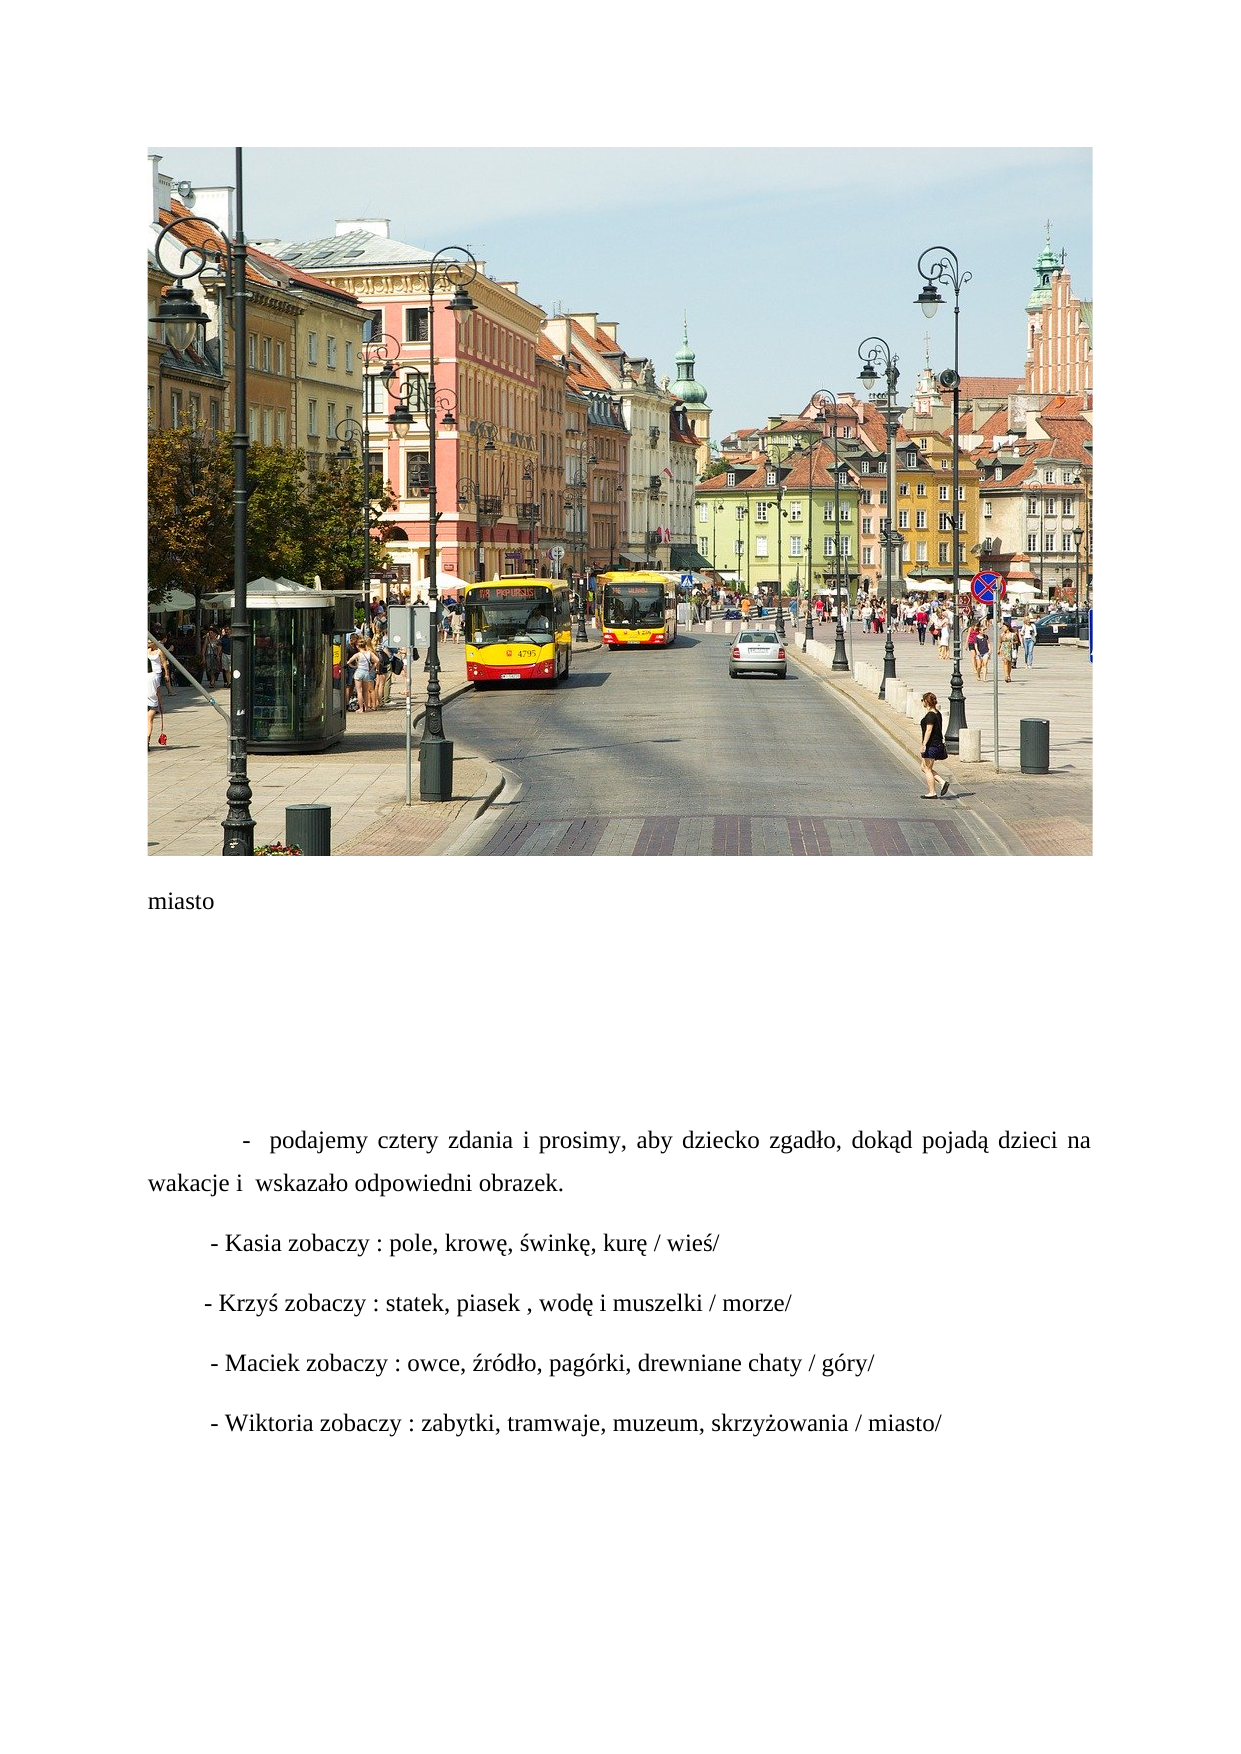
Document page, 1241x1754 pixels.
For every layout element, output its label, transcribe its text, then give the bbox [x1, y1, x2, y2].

text - podajemy cztery zdania i prosimy, aby dziecko zgadło, dokąd pojadą dzieci na wakacje i wskazało odpowiedni obrazek. [148, 1125, 1093, 1197]
text - Kasia zobaczy : pole, krowę, świnkę, kurę / wieś/ [148, 1228, 1093, 1257]
picture [147, 147, 1093, 856]
text - Maciek zobaczy : owce, źródło, pagórki, drewniane chaty / góry/ [148, 1348, 1093, 1377]
text - Wiktoria zobaczy : zabytki, tramwaje, muzeum, skrzyżowania / miasto/ [148, 1408, 1093, 1436]
text - Krzyś zobaczy : statek, piasek , wodę i muszelki / morze/ [148, 1288, 1093, 1317]
text miasto [148, 886, 1093, 915]
